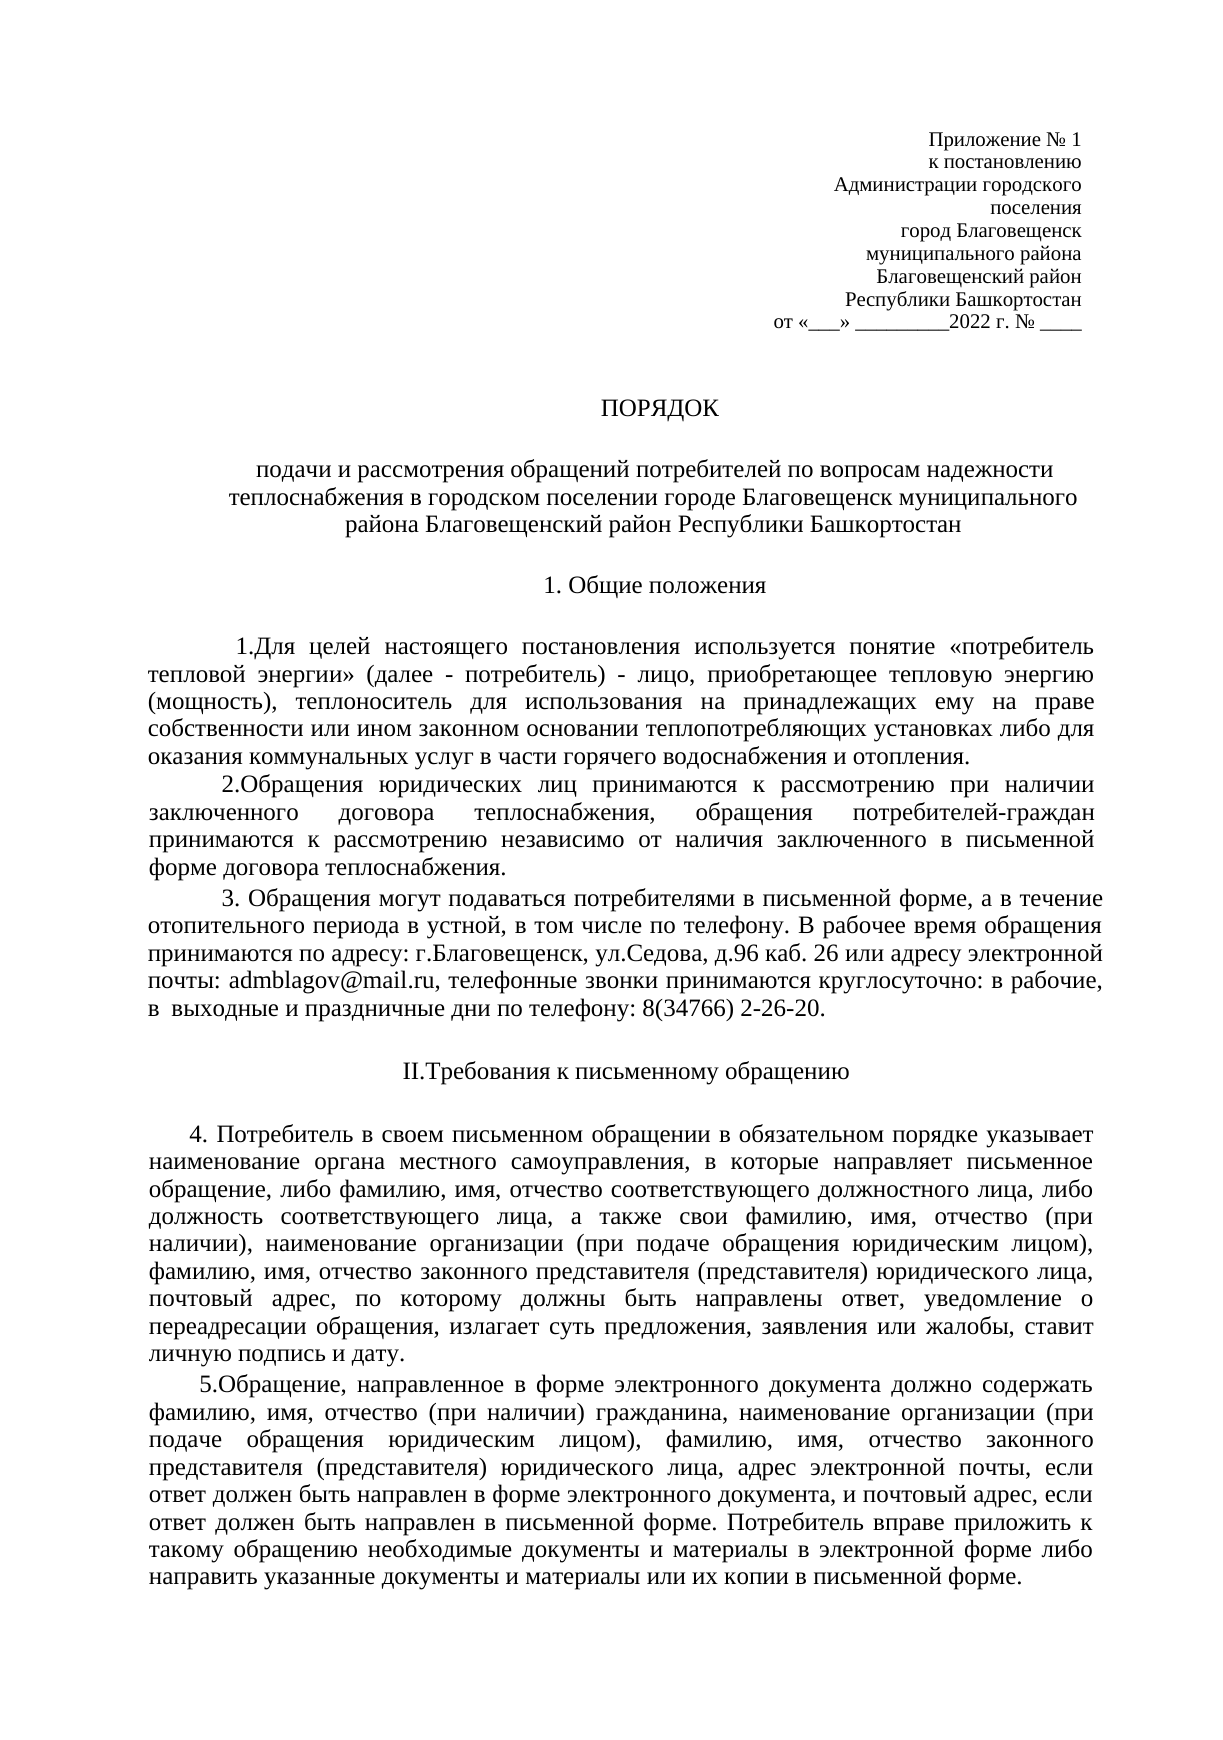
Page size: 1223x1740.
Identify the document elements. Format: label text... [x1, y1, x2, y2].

text 5.Обращение, направленное в форме электронного документа должно содержать фамилию, имя, отчество (при наличии) гражданина, наименование организации (при подаче обращения юридическим лицом), фамилию, имя, отчество законного представителя (представителя) юридического лица, адрес электронной почты, если ответ должен быть направлен в форме электронного документа, и почтовый адрес, если ответ должен быть направлен в письменной форме. Потребитель вправе приложить к такому обращению необходимые документы и материалы в электронной форме либо направить указанные документы и материалы или их копии в письменной форме. [148, 1371, 1094, 1590]
text подачи и рассмотрения обращений потребителей по вопросам надежности теплоснабжения в городском поселении городе Благовещенск муниципального района Благовещенский район Республики Башкортостан [219, 456, 1088, 538]
text 2.Обращения юридических лиц принимаются к рассмотрению при наличии заключенного договора теплоснабжения, обращения потребителей-граждан принимаются к рассмотрению независимо от наличия заключенного в письменной форме договора теплоснабжения. [148, 771, 1095, 880]
text Благовещенский район [771, 265, 1082, 288]
text 1. Общие положения [219, 572, 1088, 599]
text ПОРЯДОК [219, 394, 1088, 422]
list 1.Для целей настоящего постановления используется понятие «потребитель тепловой энергии» (далее - потребитель) - лицо, приобретающее тепловую энергию (мощность), теплоноситель для использования на принадлежащих ему на праве собственности или ином законном основании теплопотребляющих установках либо для оказания коммунальных услуг в части горячего водоснабжения и отопления. [148, 633, 1095, 769]
text Приложение № 1 [771, 128, 1082, 151]
text 4. Потребитель в своем письменном обращении в обязательном порядке указывает наименование органа местного самоуправления, в которые направляет письменное обращение, либо фамилию, имя, отчество соответствующего должностного лица, либо должность соответствующего лица, а также свои фамилию, имя, отчество (при наличии), наименование организации (при подаче обращения юридическим лицом), фамилию, имя, отчество законного представителя (представителя) юридического лица, почтовый адрес, по которому должны быть направлены ответ, уведомление о переадресации обращения, излагает суть предложения, заявления или жалобы, ставит личную подпись и дату. [148, 1120, 1094, 1367]
text к постановлению [771, 151, 1082, 173]
text Администрации городского поселения [771, 173, 1082, 219]
text 3. Обращения могут подаваться потребителями в письменной форме, а в течение отопительного периода в устной, в том числе по телефону. В рабочее время обращения принимаются по адресу: г.Благовещенск, ул.Седова, д.96 каб. 26 или адресу электронной почты: admblagov@mail.ru, телефонные звонки принимаются круглосуточно: в рабочие, вввыходные и праздничные дни по телефону: 8(34766) 2-26-20. [148, 884, 1104, 1021]
text от «___» _________2022 г. № ____ [771, 311, 1082, 333]
text город Благовещенск муниципального района [771, 219, 1082, 265]
text Республики Башкортостан [771, 288, 1082, 311]
text II.Требования к письменному обращению [148, 1057, 1104, 1084]
